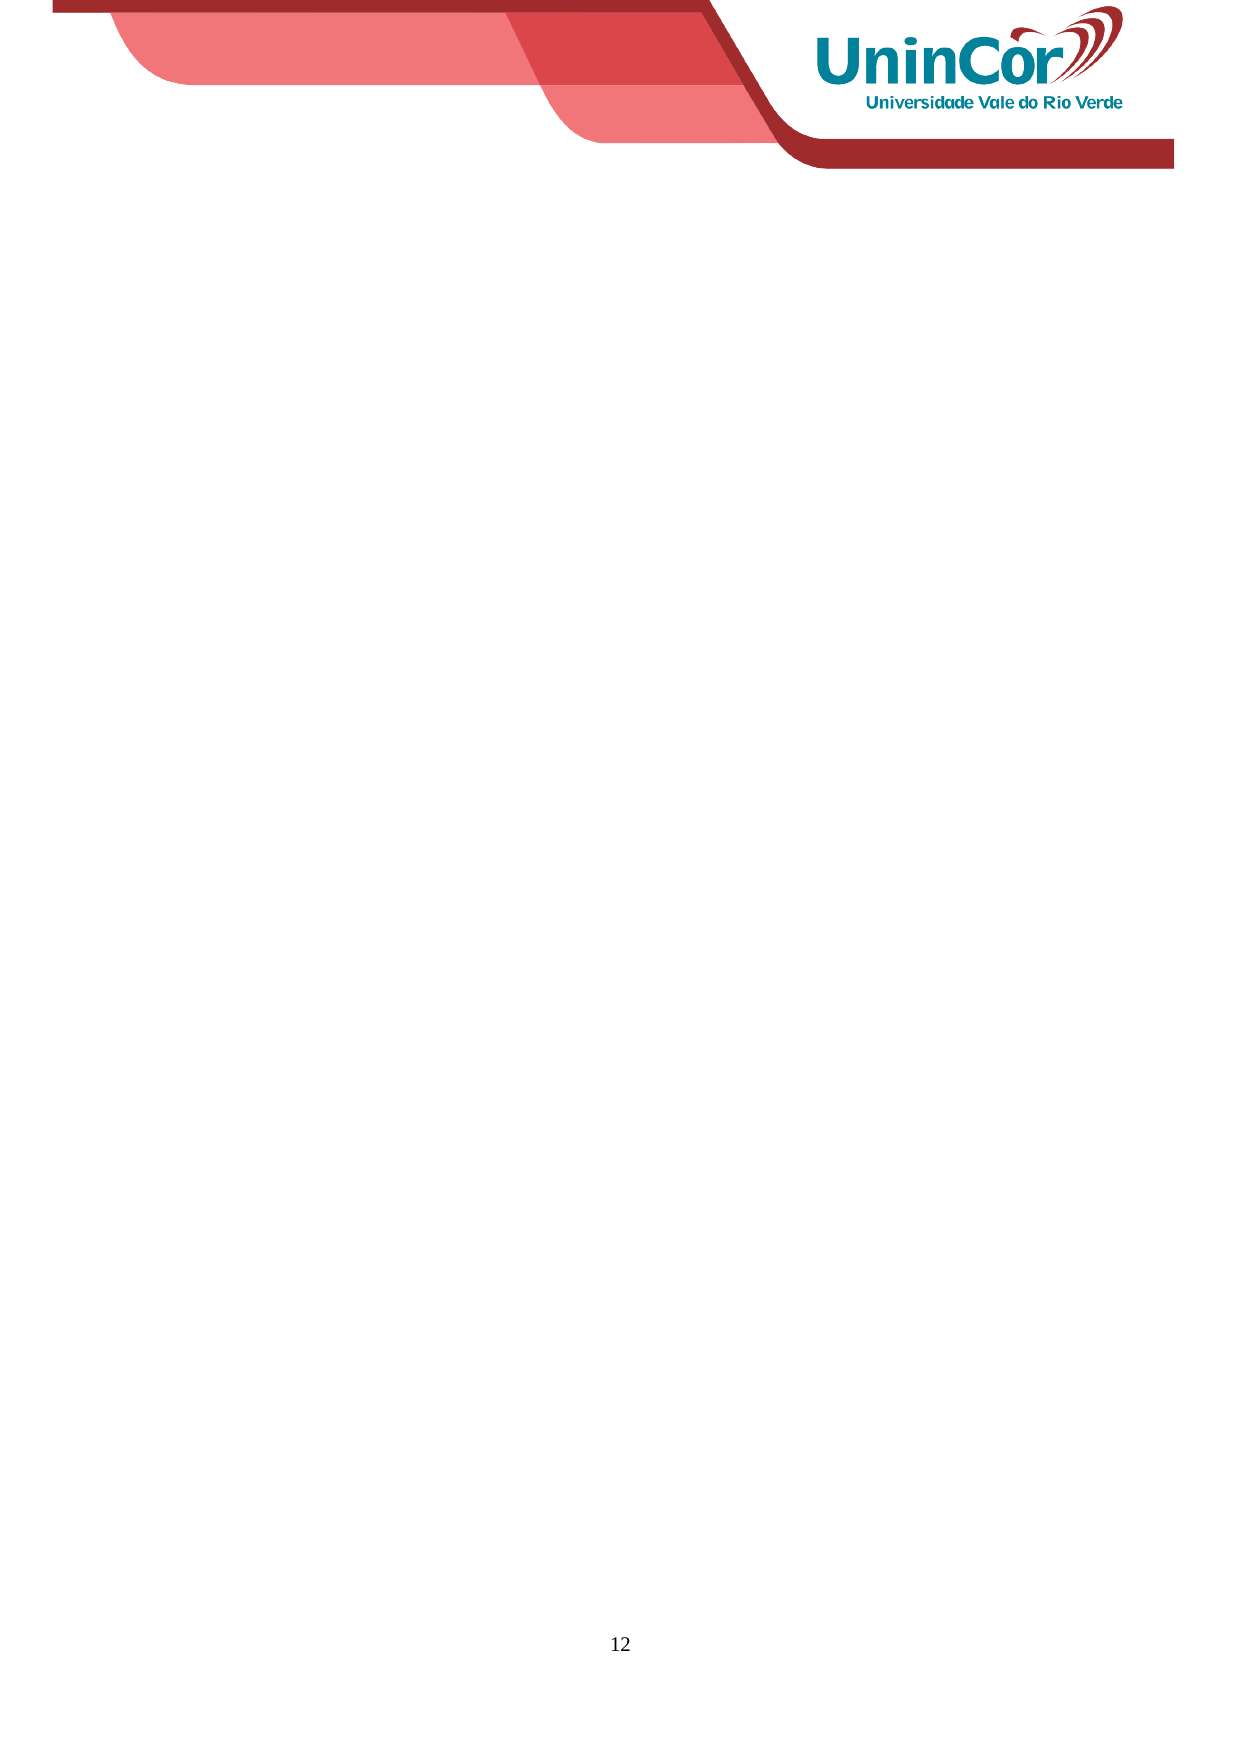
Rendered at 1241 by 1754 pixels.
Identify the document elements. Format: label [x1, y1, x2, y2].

picture [52, 0, 1175, 169]
